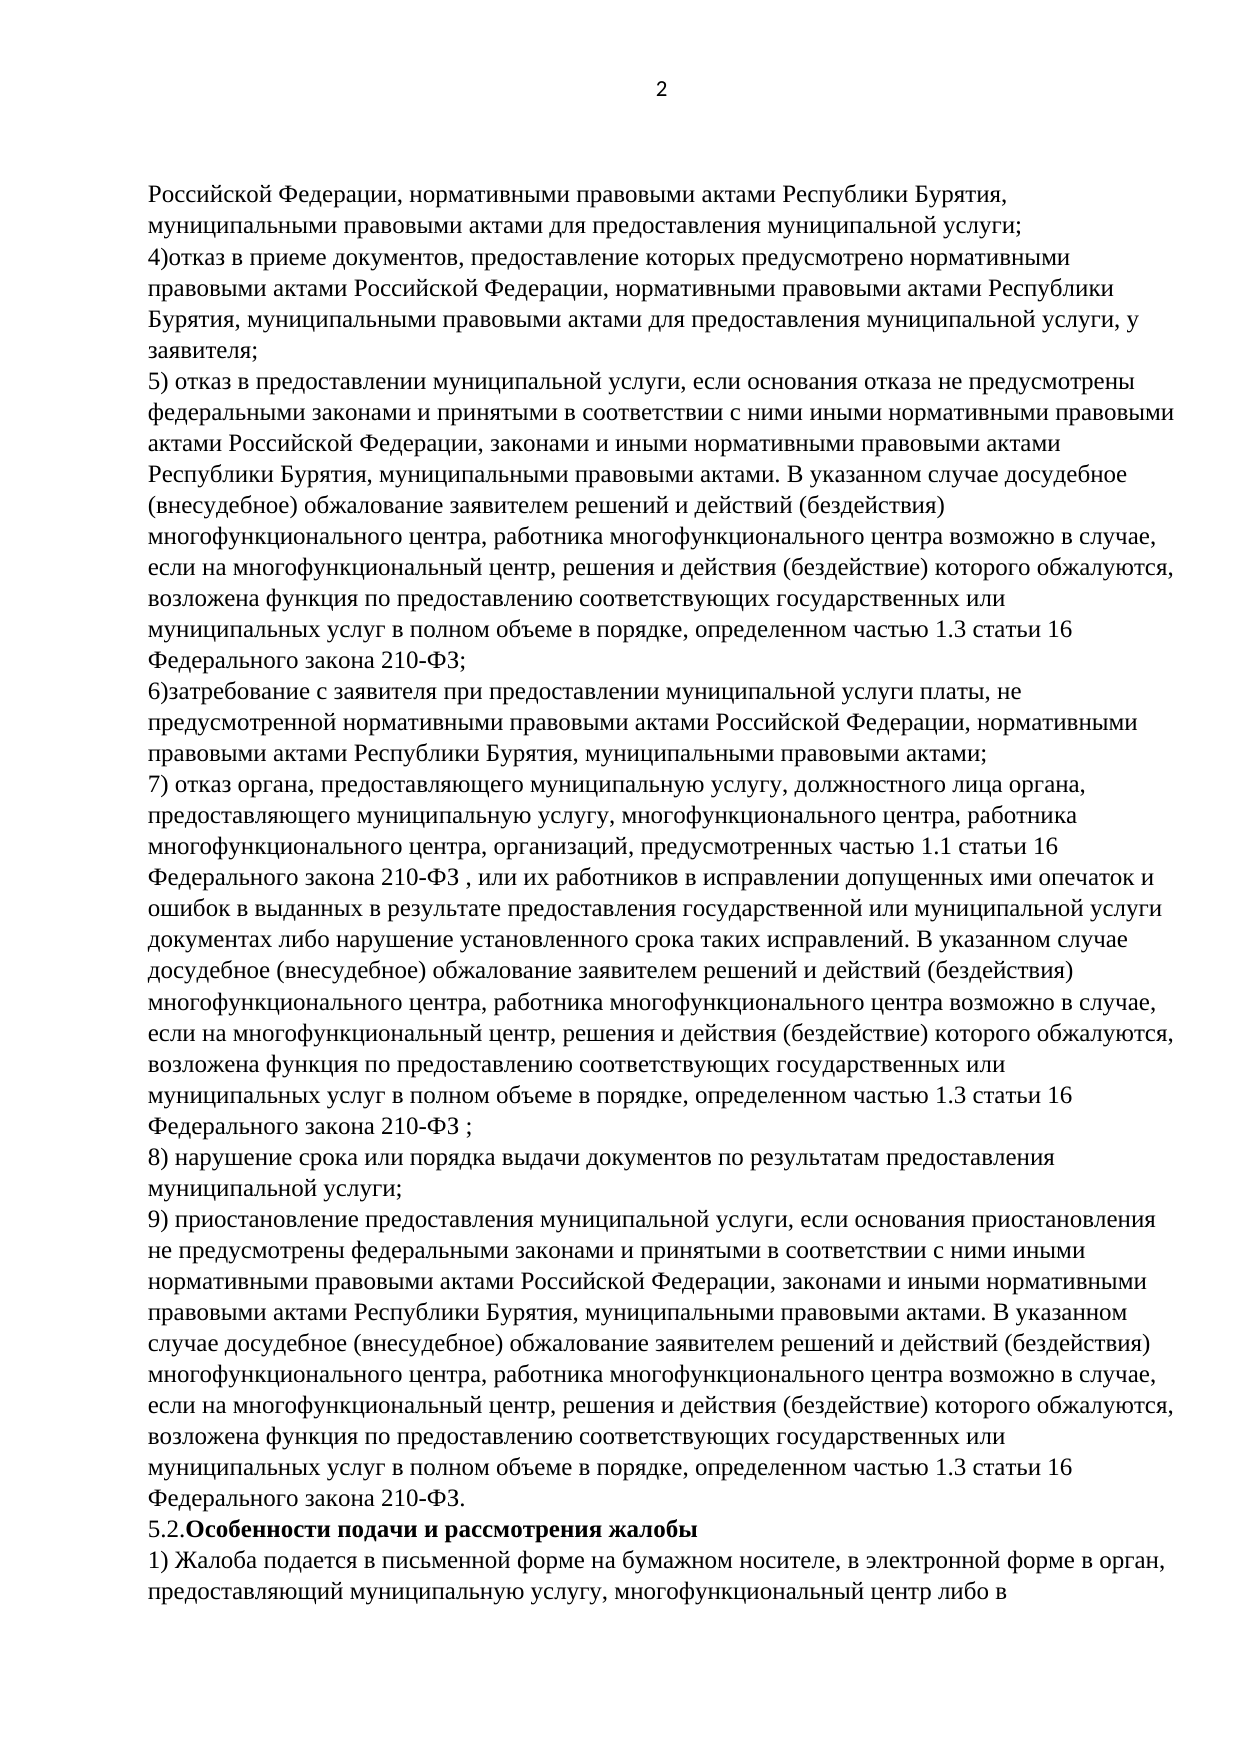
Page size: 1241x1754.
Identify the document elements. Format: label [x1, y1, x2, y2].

text [148, 179, 1175, 1605]
